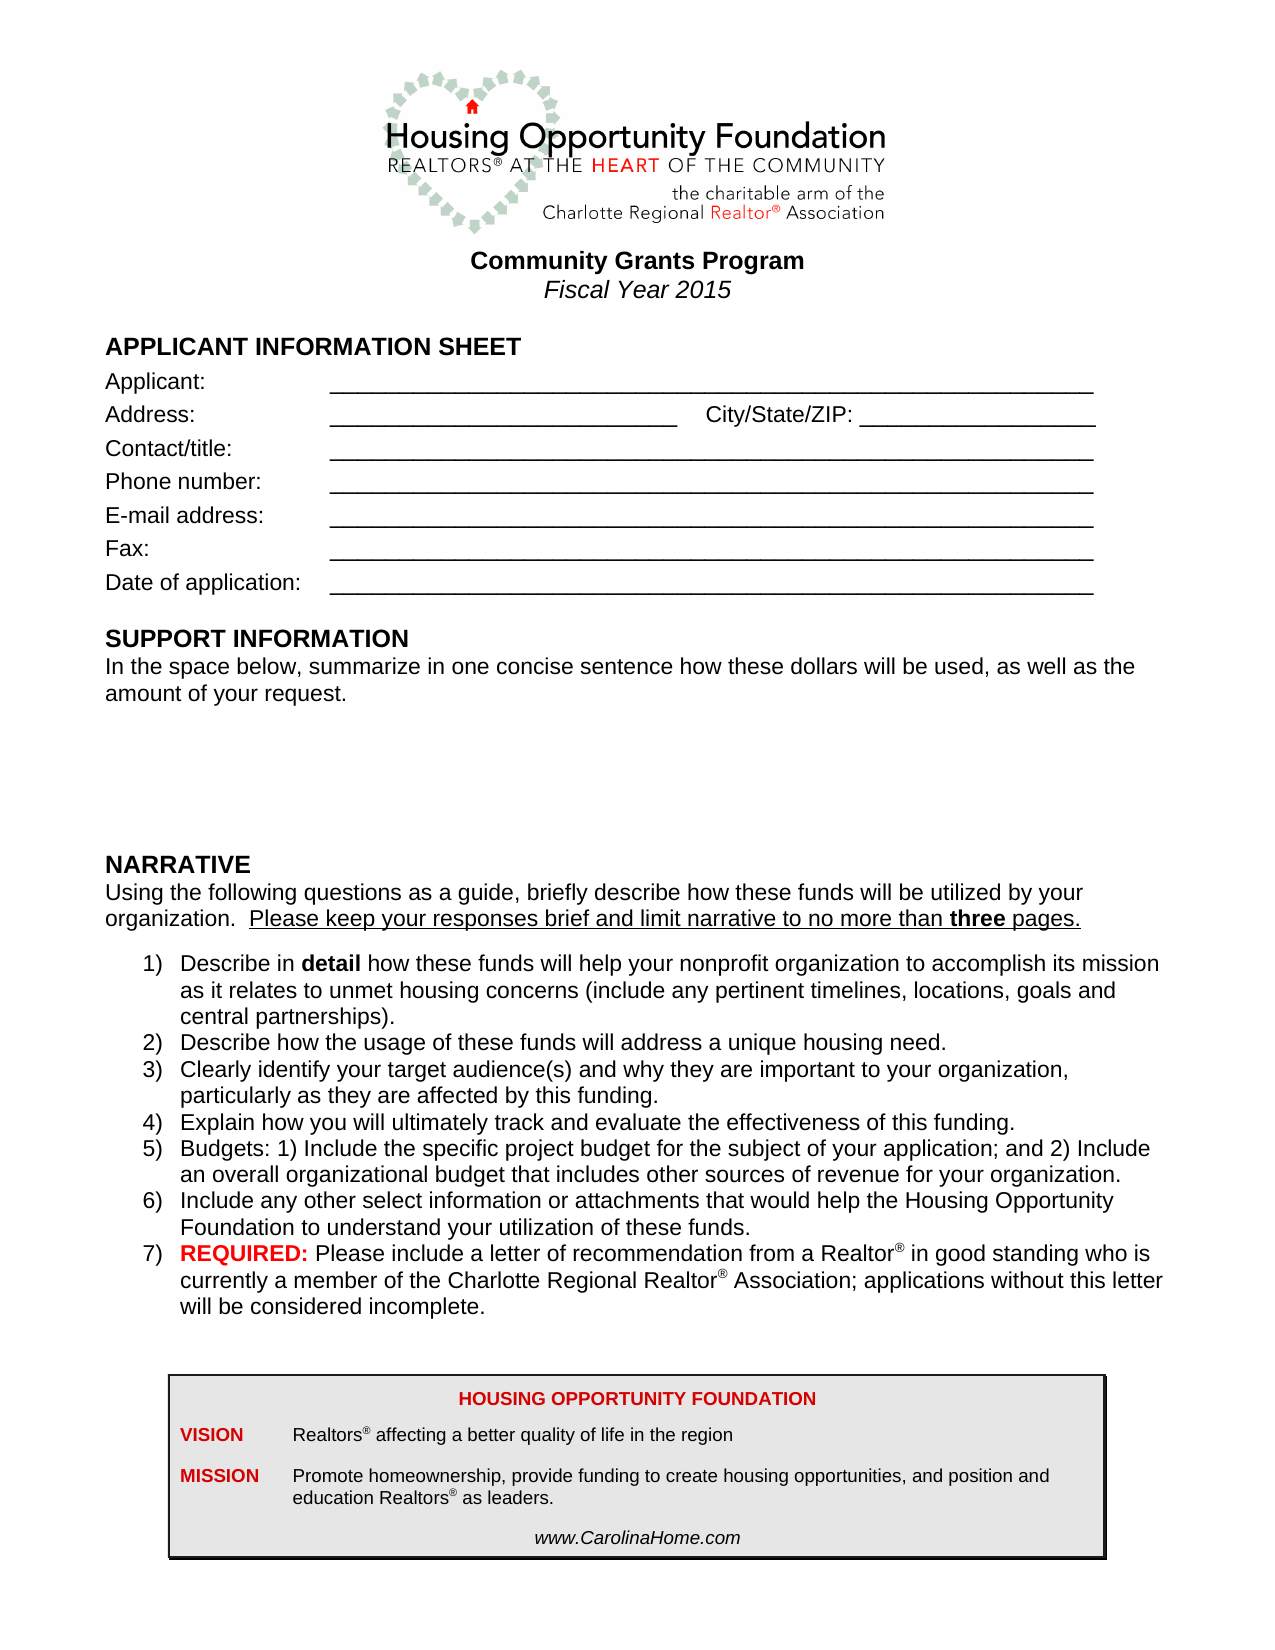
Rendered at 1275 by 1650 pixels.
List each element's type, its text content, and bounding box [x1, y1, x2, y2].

text VISION Realtors® affecting a better quality of life in the region [170, 1420, 1103, 1442]
text Fiscal Year 2015 [105, 275, 1170, 303]
text In the space below, summarize in one concise sentence how these dollars will be used, as well as the amount of your request. [105, 653, 1170, 706]
text Phone number: _______________________________________________________ [105, 466, 1170, 495]
list Describe how the usage of these funds will address a unique housing need. [142, 1029, 1170, 1056]
text Date of application: _______________________________________________________ [105, 567, 1170, 596]
text E-mail address: _______________________________________________________ [105, 500, 1170, 529]
subtitle APPLICANT INFORMATION SHEET [105, 332, 1170, 361]
text Using the following questions as a guide, briefly describe how these funds will be utilized by your organization. Please keep your responses brief and limit narrative to no more than three pages. [105, 878, 1170, 931]
picture [369, 60, 906, 246]
subtitle NARRATIVE [105, 850, 1170, 878]
list Explain how you will ultimately track and evaluate the effectiveness of this funding. [142, 1108, 1170, 1135]
list Include any other select information or attachments that would help the Housing Opportunity Foundation to understand your utilization of these funds. [142, 1187, 1170, 1240]
text MISSION Promote homeownership, provide funding to create housing opportunities, and position and education Realtors® as leaders. [170, 1461, 1103, 1504]
subtitle SUPPORT INFORMATION [105, 624, 1170, 653]
list REQUIRED: Please include a letter of recommendation from a Realtor® in good standing who is currently a member of the Charlotte Regional Realtor® Association; applications without this letter will be considered incomplete. [142, 1240, 1170, 1319]
list Clearly identify your target audience(s) and why they are important to your organization, particularly as they are affected by this funding. [142, 1056, 1170, 1108]
text Fax: _______________________________________________________ [105, 533, 1170, 562]
list Budgets: 1) Include the specific project budget for the subject of your application; and 2) Include an overall organizational budget that includes other sources of revenue for your organization. [142, 1135, 1170, 1187]
text Applicant: _______________________________________________________ [105, 366, 1170, 394]
text Community Grants Program [105, 246, 1170, 275]
text www.CarolinaHome.com [170, 1523, 1103, 1544]
text HOUSING FOUNDATION [170, 1384, 1103, 1406]
text Address: _________________________ City/State/ZIP: _________________ [105, 399, 1170, 428]
text Contact/title: _______________________________________________________ [105, 433, 1170, 462]
list Describe in detail how these funds will help your nonprofit organization to accomplish its mission as it relates to unmet housing concerns (include any pertinent timelines, locations, goals and central partnerships). [142, 950, 1170, 1029]
